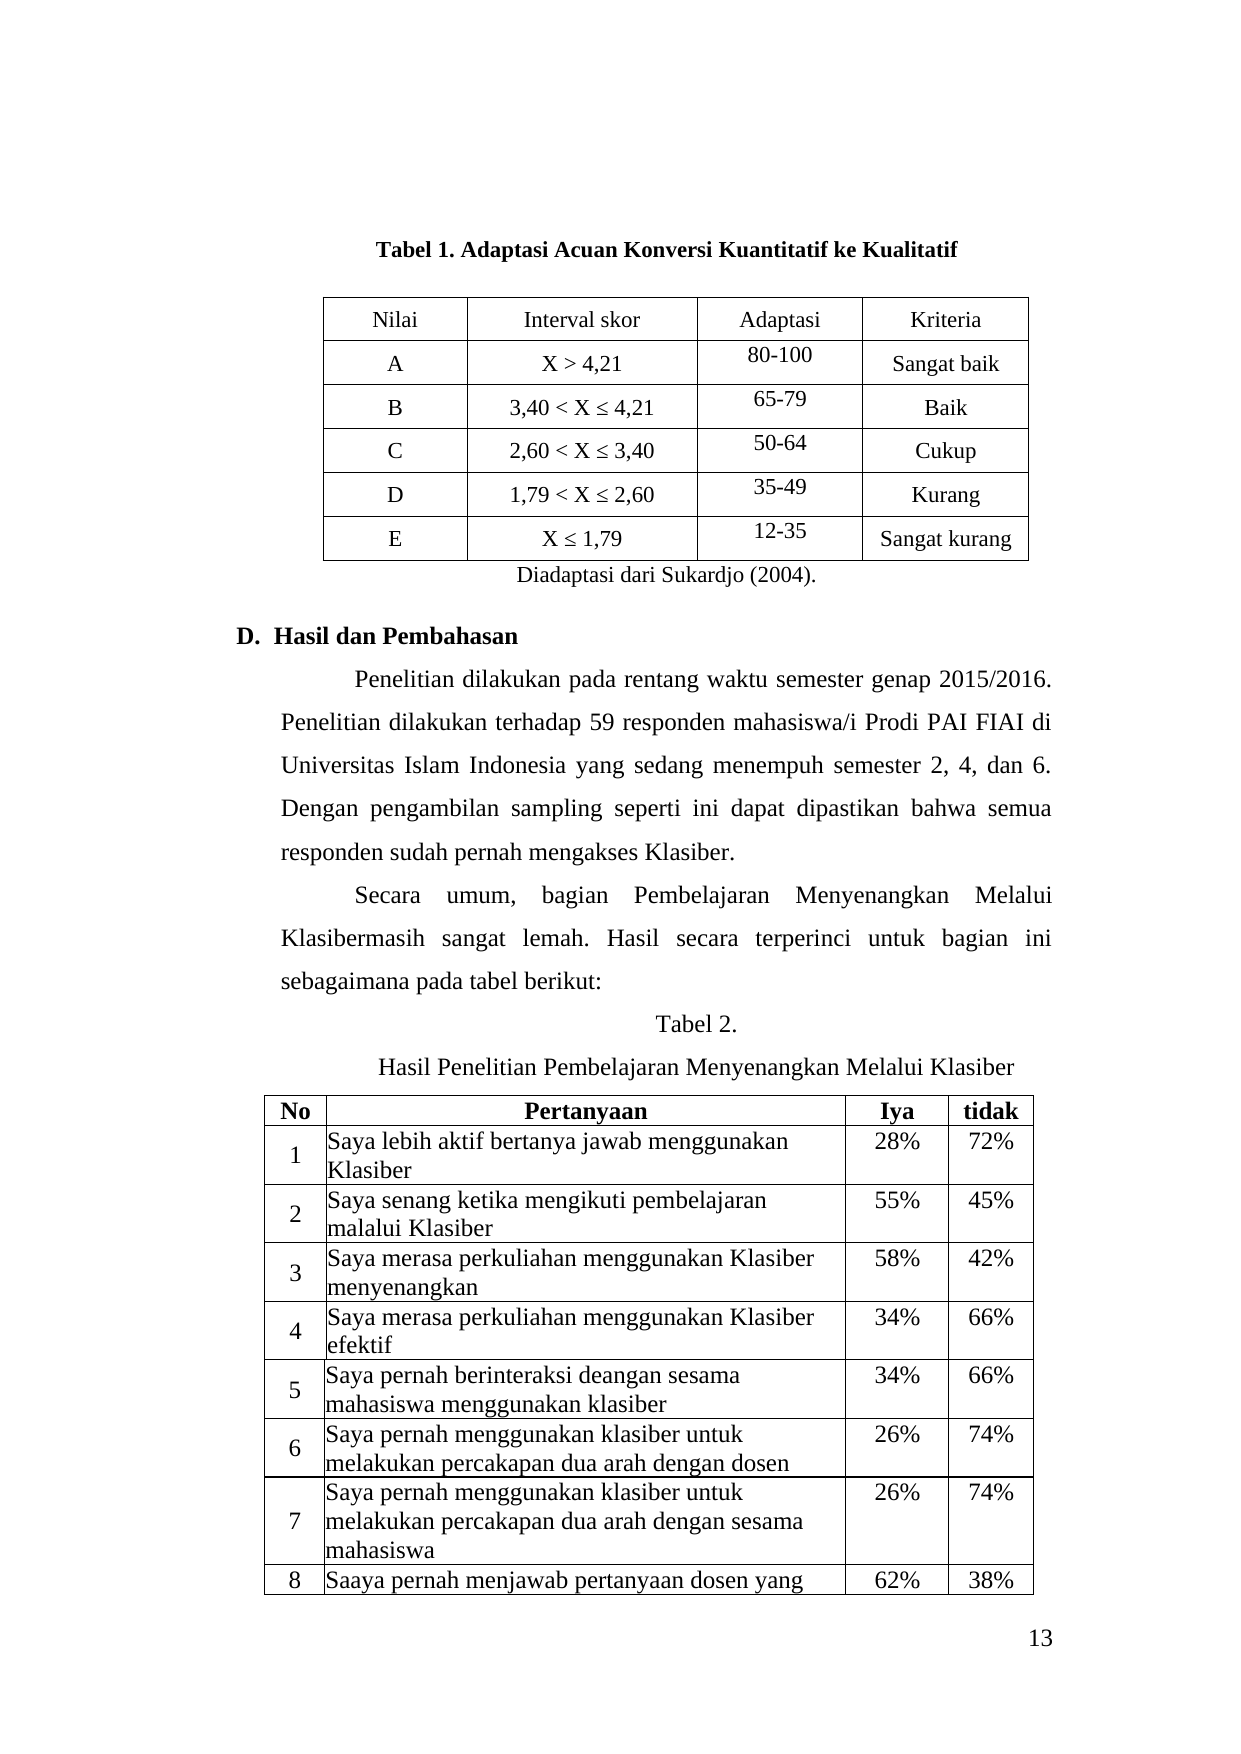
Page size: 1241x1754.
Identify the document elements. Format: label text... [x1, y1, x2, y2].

table_cell 28% [846, 1126, 948, 1184]
table_cell 26% [846, 1419, 948, 1476]
table_cell 4 [265, 1302, 326, 1359]
table_header Pertanyaan [327, 1096, 845, 1125]
table_cell 3,40 < X ≤ 4,21 [468, 385, 697, 428]
table_cell A [324, 341, 467, 384]
table_header Adaptasi [698, 298, 862, 340]
table_cell Cukup [863, 429, 1028, 472]
table_cell 34% [846, 1360, 948, 1418]
table_header tidak [949, 1096, 1033, 1125]
table_cell Sangat baik [863, 341, 1028, 384]
table_cell 7 [265, 1478, 324, 1564]
table_cell 2,60 < X ≤ 3,40 [468, 429, 697, 472]
table_cell Baik [863, 385, 1028, 428]
table_cell 42% [949, 1243, 1033, 1301]
table_cell X ≤ 1,79 [468, 517, 697, 560]
table_cell Kurang [863, 473, 1028, 516]
table_cell 65-79 [698, 385, 862, 428]
table_cell 45% [949, 1185, 1033, 1242]
table_cell 50-64 [698, 429, 862, 472]
table_cell Saya pernah berinteraksi deangan sesama mahasiswa menggunakan klasiber [325, 1360, 845, 1418]
table_cell 1,79 < X ≤ 2,60 [468, 473, 697, 516]
table_header Kriteria [863, 298, 1028, 340]
table_cell 5 [265, 1360, 324, 1418]
text Tabel 2. [340, 1009, 1053, 1038]
table_cell 3 [265, 1243, 326, 1301]
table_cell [325, 1565, 845, 1593]
table_cell D [324, 473, 467, 516]
table_cell 8 [265, 1565, 324, 1593]
table_cell 62% [846, 1565, 948, 1593]
table_cell 12-35 [698, 517, 862, 560]
table_cell 34% [846, 1302, 948, 1359]
table_cell Saya pernah menggunakan klasiber untuk melakukan percakapan dua arah dengan dosen [325, 1419, 845, 1476]
table_header Iya [846, 1096, 948, 1125]
table_cell E [324, 517, 467, 560]
table_cell 26% [846, 1478, 948, 1564]
table_cell X > 4,21 [468, 341, 697, 384]
table_cell 72% [949, 1126, 1033, 1184]
text Tabel 1. Adaptasi Acuan Konversi Kuantitatif ke Kualitatif [281, 236, 1053, 263]
table_cell Saya pernah menggunakan klasiber untuk melakukan percakapan dua arah dengan sesama mahasiswa [325, 1478, 845, 1564]
table_cell 66% [949, 1302, 1033, 1359]
table_cell C [324, 429, 467, 472]
list Hasil dan Pembahasan [236, 621, 1053, 650]
table_cell 66% [949, 1360, 1033, 1418]
text Secara umum, bagian Pembelajaran Menyenangkan Melalui Klasibermasih sangat lemah. Hasil secara terperinci untuk bagian ini sebagaimana pada tabel berikut: [281, 880, 1053, 995]
table_cell 74% [949, 1419, 1033, 1476]
table_cell Saya lebih aktif bertanya jawab menggunakan Klasiber [327, 1126, 845, 1184]
table_cell 2 [265, 1185, 326, 1242]
table_cell Saya merasa perkuliahan menggunakan Klasiber efektif [327, 1302, 845, 1359]
table_cell 6 [265, 1419, 324, 1476]
table_header Nilai [324, 298, 467, 340]
table_cell Saya merasa perkuliahan menggunakan Klasiber menyenangkan [327, 1243, 845, 1301]
table_cell 74% [949, 1478, 1033, 1564]
table_cell 1 [265, 1126, 326, 1184]
table_cell Sangat kurang [863, 517, 1028, 560]
table_cell 38% [949, 1565, 1033, 1593]
table_cell 35-49 [698, 473, 862, 516]
text Diadaptasi dari Sukardjo (2004). [281, 561, 1053, 587]
table_cell 58% [846, 1243, 948, 1301]
table_header No [265, 1096, 326, 1125]
table_cell B [324, 385, 467, 428]
text Penelitian dilakukan pada rentang waktu semester genap 2015/2016. Penelitian dilakukan terhadap 59 responden mahasiswa/i Prodi PAI FIAI di Universitas Islam Indonesia yang sedang menempuh semester 2, 4, dan 6. Dengan pengambilan sampling seperti ini dapat dipastikan bahwa semua responden sudah pernah mengakses Klasiber. [281, 664, 1053, 865]
table_cell 80-100 [698, 341, 862, 384]
table_cell Saya senang ketika mengikuti pembelajaran malalui Klasiber [327, 1185, 845, 1242]
table_cell 55% [846, 1185, 948, 1242]
table_header Interval skor [468, 298, 697, 340]
text Hasil Penelitian Pembelajaran Menyenangkan Melalui Klasiber [340, 1052, 1053, 1081]
